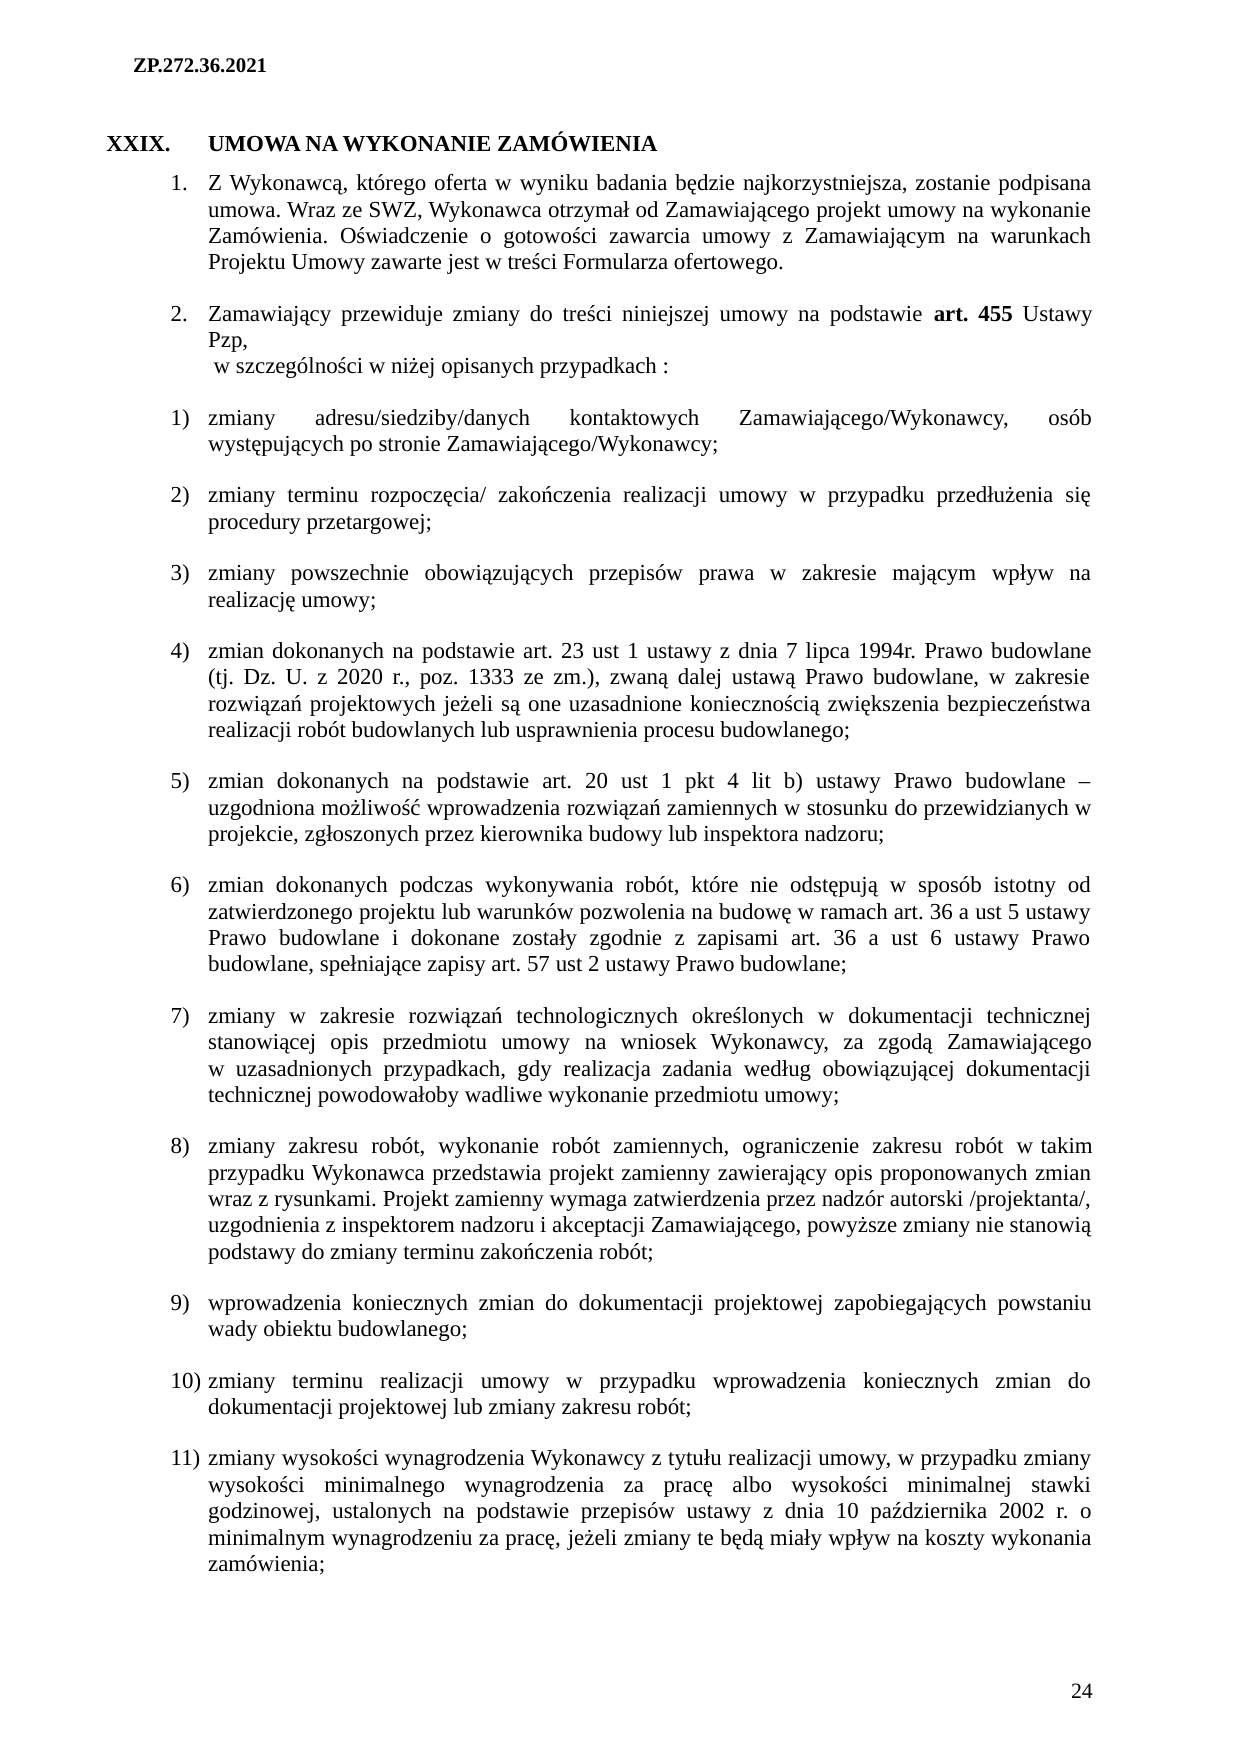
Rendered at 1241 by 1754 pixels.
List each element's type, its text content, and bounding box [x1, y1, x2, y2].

list Z Wykonawcą, którego oferta w wyniku badania będzie najkorzystniejsza, zostanie podpisana umowa. Wraz ze SWZ, Wykonawca otrzymał od Zamawiającego projekt umowy na wykonanie Zamówienia. Oświadczenie o gotowości zawarcia umowy z Zamawiającym na warunkach Projektu Umowy zawarte jest w treści Formularza ofertowego. [170, 169, 1092, 275]
list Zamawiający przewiduje zmiany do treści niniejszej umowy na podstawie art. 455 Ustawy Pzp, w szczególności w niżej opisanych przypadkach : [170, 300, 1092, 379]
list zmian dokonanych podczas wykonywania robót, które nie odstępują w sposób istotny od zatwierdzonego projektu lub warunków pozwolenia na budowę w ramach art. 36 a ust 5 ustawy Prawo budowlane i dokonane zostały zgodnie z zapisami art. 36 a ust 6 ustawy Prawo budowlane, spełniające zapisy art. 57 ust 2 ustawy Prawo budowlane; [170, 871, 1092, 977]
list wprowadzenia koniecznych zmian do dokumentacji projektowej zapobiegających powstaniu wady obiektu budowlanego; [170, 1289, 1092, 1342]
list zmian dokonanych na podstawie art. 20 ust 1 pkt 4 lit b) ustawy Prawo budowlane – uzgodniona możliwość wprowadzenia rozwiązań zamiennych w stosunku do przewidzianych w projekcie, zgłoszonych przez kierownika budowy lub inspektora nadzoru; [170, 767, 1092, 846]
list zmiany wysokości wynagrodzenia Wykonawcy z tytułu realizacji umowy, w przypadku zmiany wysokości minimalnego wynagrodzenia za pracę albo wysokości minimalnej stawki godzinowej, ustalonych na podstawie przepisów ustawy z dnia 10 października 2002 r. o minimalnym wynagrodzeniu za pracę, jeżeli zmiany te będą miały wpływ na koszty wykonania zamówienia; [170, 1444, 1092, 1576]
list zmiany adresu/siedziby/danych kontaktowych Zamawiającego/Wykonawcy, osób występujących po stronie Zamawiającego/Wykonawcy; [170, 404, 1092, 457]
list zmiany powszechnie obowiązujących przepisów prawa w zakresie mającym wpływ na realizację umowy; [170, 559, 1092, 612]
list zmiany zakresu robót, wykonanie robót zamiennych, ograniczenie zakresu robót w takim przypadku Wykonawca przedstawia projekt zamienny zawierający opis proponowanych zmian wraz z rysunkami. Projekt zamienny wymaga zatwierdzenia przez nadzór autorski /projektanta/, uzgodnienia z inspektorem nadzoru i akceptacji Zamawiającego, powyższe zmiany nie stanowią podstawy do zmiany terminu zakończenia robót; [170, 1132, 1092, 1264]
list zmian dokonanych na podstawie art. 23 ust 1 ustawy z dnia 7 lipca 1994r. Prawo budowlane (tj. Dz. U. z 2020 r., poz. 1333 ze zm.), zwaną dalej ustawą Prawo budowlane, w zakresie rozwiązań projektowych jeżeli są one uzasadnione koniecznością zwiększenia bezpieczeństwa realizacji robót budowlanych lub usprawnienia procesu budowlanego; [170, 637, 1092, 742]
list UMOWA NA WYKONANIE ZAMÓWIENIA [170, 130, 1092, 156]
list zmiany terminu realizacji umowy w przypadku wprowadzenia koniecznych zmian do dokumentacji projektowej lub zmiany zakresu robót; [170, 1367, 1092, 1419]
list zmiany terminu rozpoczęcia/ zakończenia realizacji umowy w przypadku przedłużenia się procedury przetargowej; [170, 482, 1092, 534]
list zmiany w zakresie rozwiązań technologicznych określonych w dokumentacji technicznej stanowiącej opis przedmiotu umowy na wniosek Wykonawcy, za zgodą Zamawiającego w uzasadnionych przypadkach, gdy realizacja zadania według obowiązującej dokumentacji technicznej powodowałoby wadliwe wykonanie przedmiotu umowy; [170, 1002, 1092, 1107]
